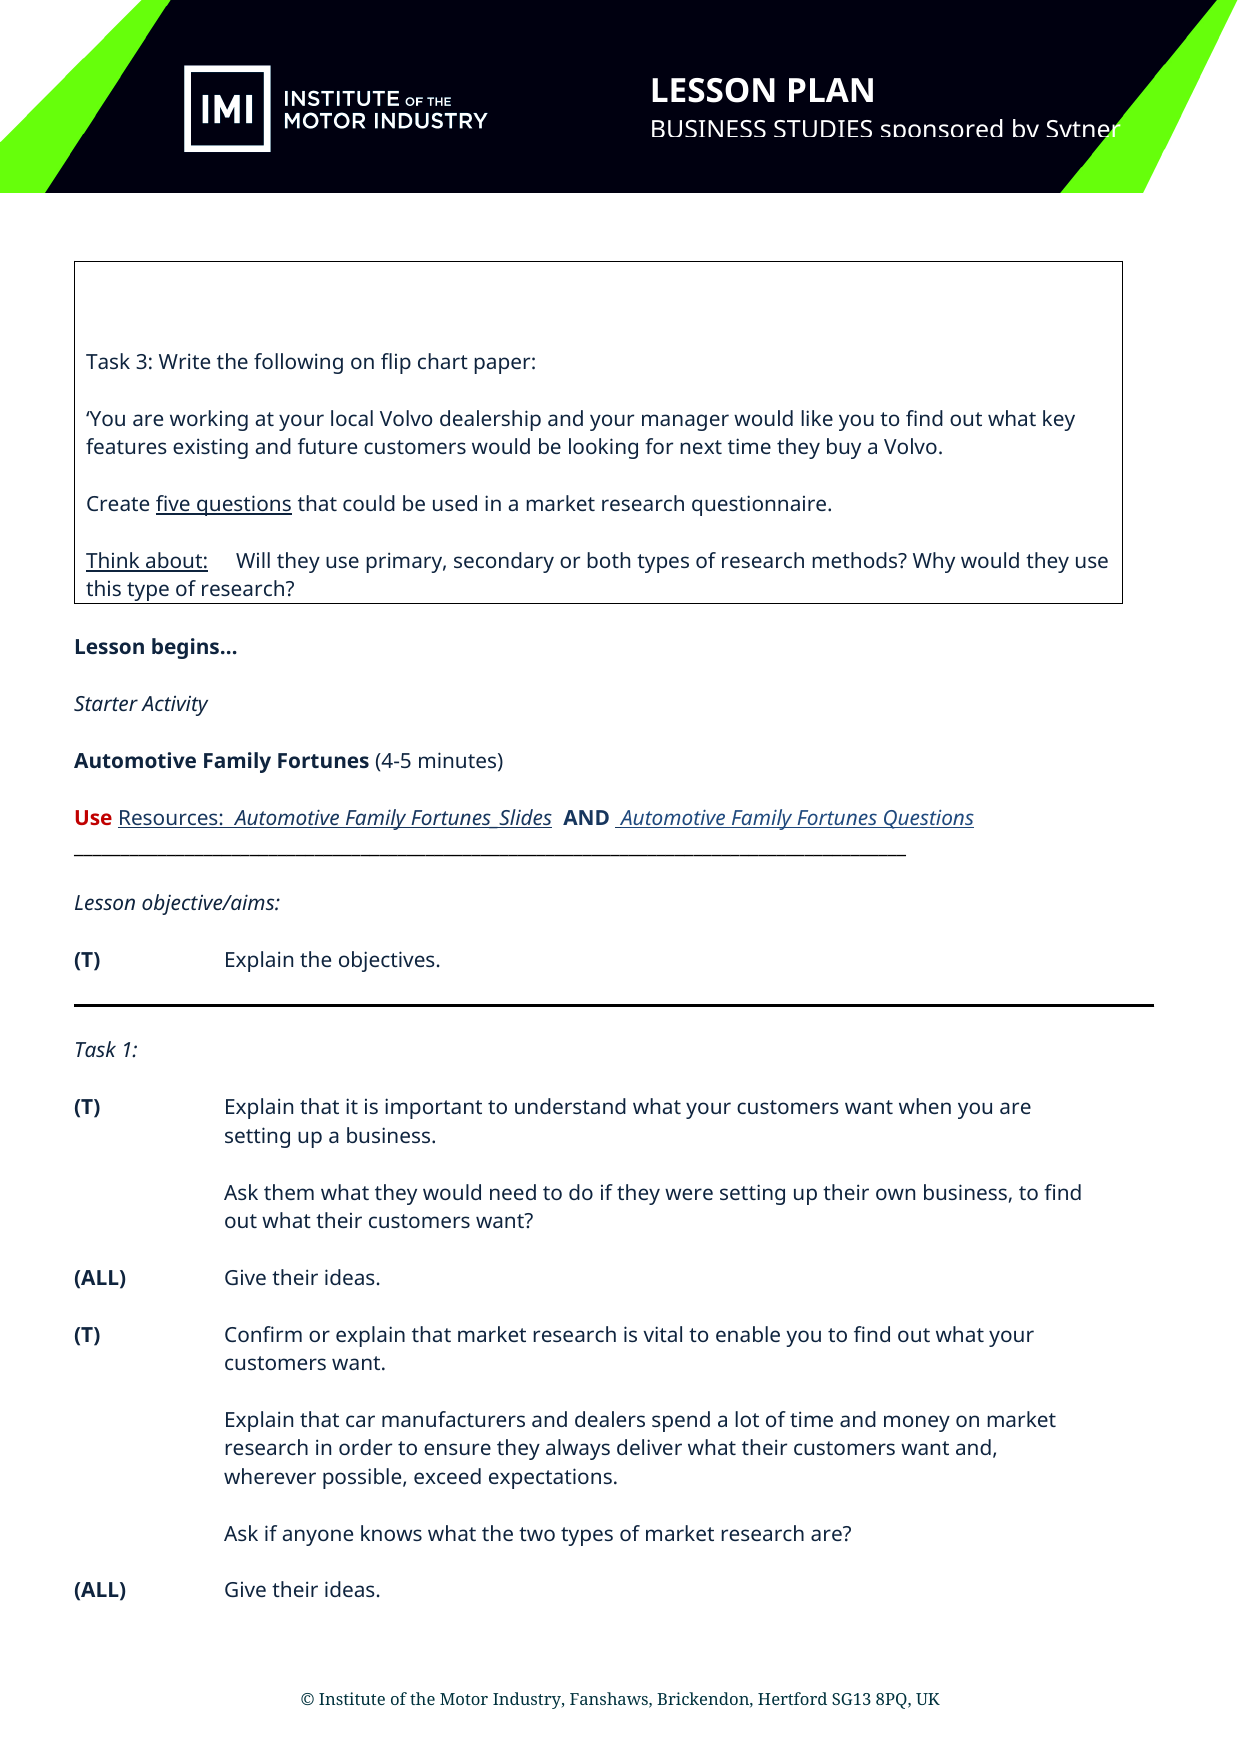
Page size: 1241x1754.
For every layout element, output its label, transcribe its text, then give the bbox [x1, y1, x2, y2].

text Lesson objective/aims: [74, 888, 1154, 917]
text Lesson begins… [74, 632, 1154, 661]
picture [580, 1696, 587, 1705]
picture [618, 1696, 625, 1705]
text (T) Confirm or explain that market research is vital to enable you to find out what your customers want. [74, 1320, 1154, 1377]
text Starter Activity [74, 689, 1154, 718]
picture [886, 1693, 893, 1703]
picture [301, 1693, 313, 1705]
text Ask them what they would need to do if they were setting up their own business, to find out what their customers want? [74, 1178, 1154, 1235]
text __________________________________________________________________________________________ [74, 831, 1154, 860]
text Use Resources: Automotive Family Fortunes_Slides AND Automotive Family Fortunes Questions [74, 803, 1154, 831]
text (T) Explain that it is important to understand what your customers want when you are setting up a business. [74, 1092, 1154, 1149]
picture [658, 1693, 665, 1703]
text Automotive Family Fortunes (4-5 minutes) [74, 746, 1154, 774]
text Ask if anyone knows what the two types of market research are? [74, 1519, 1154, 1547]
picture [921, 1693, 929, 1705]
picture [0, 0, 1241, 193]
text Explain that car manufacturers and dealers spend a lot of time and money on market research in order to ensure they always deliver what their customers want and, wherever possible, exceed expectations. [74, 1405, 1154, 1490]
text (ALL) Give their ideas. [74, 1576, 1154, 1604]
text Task 1: [74, 1036, 1154, 1064]
text (ALL) Give their ideas. [74, 1263, 1154, 1292]
text (T) Explain the objectives. [74, 945, 1154, 973]
